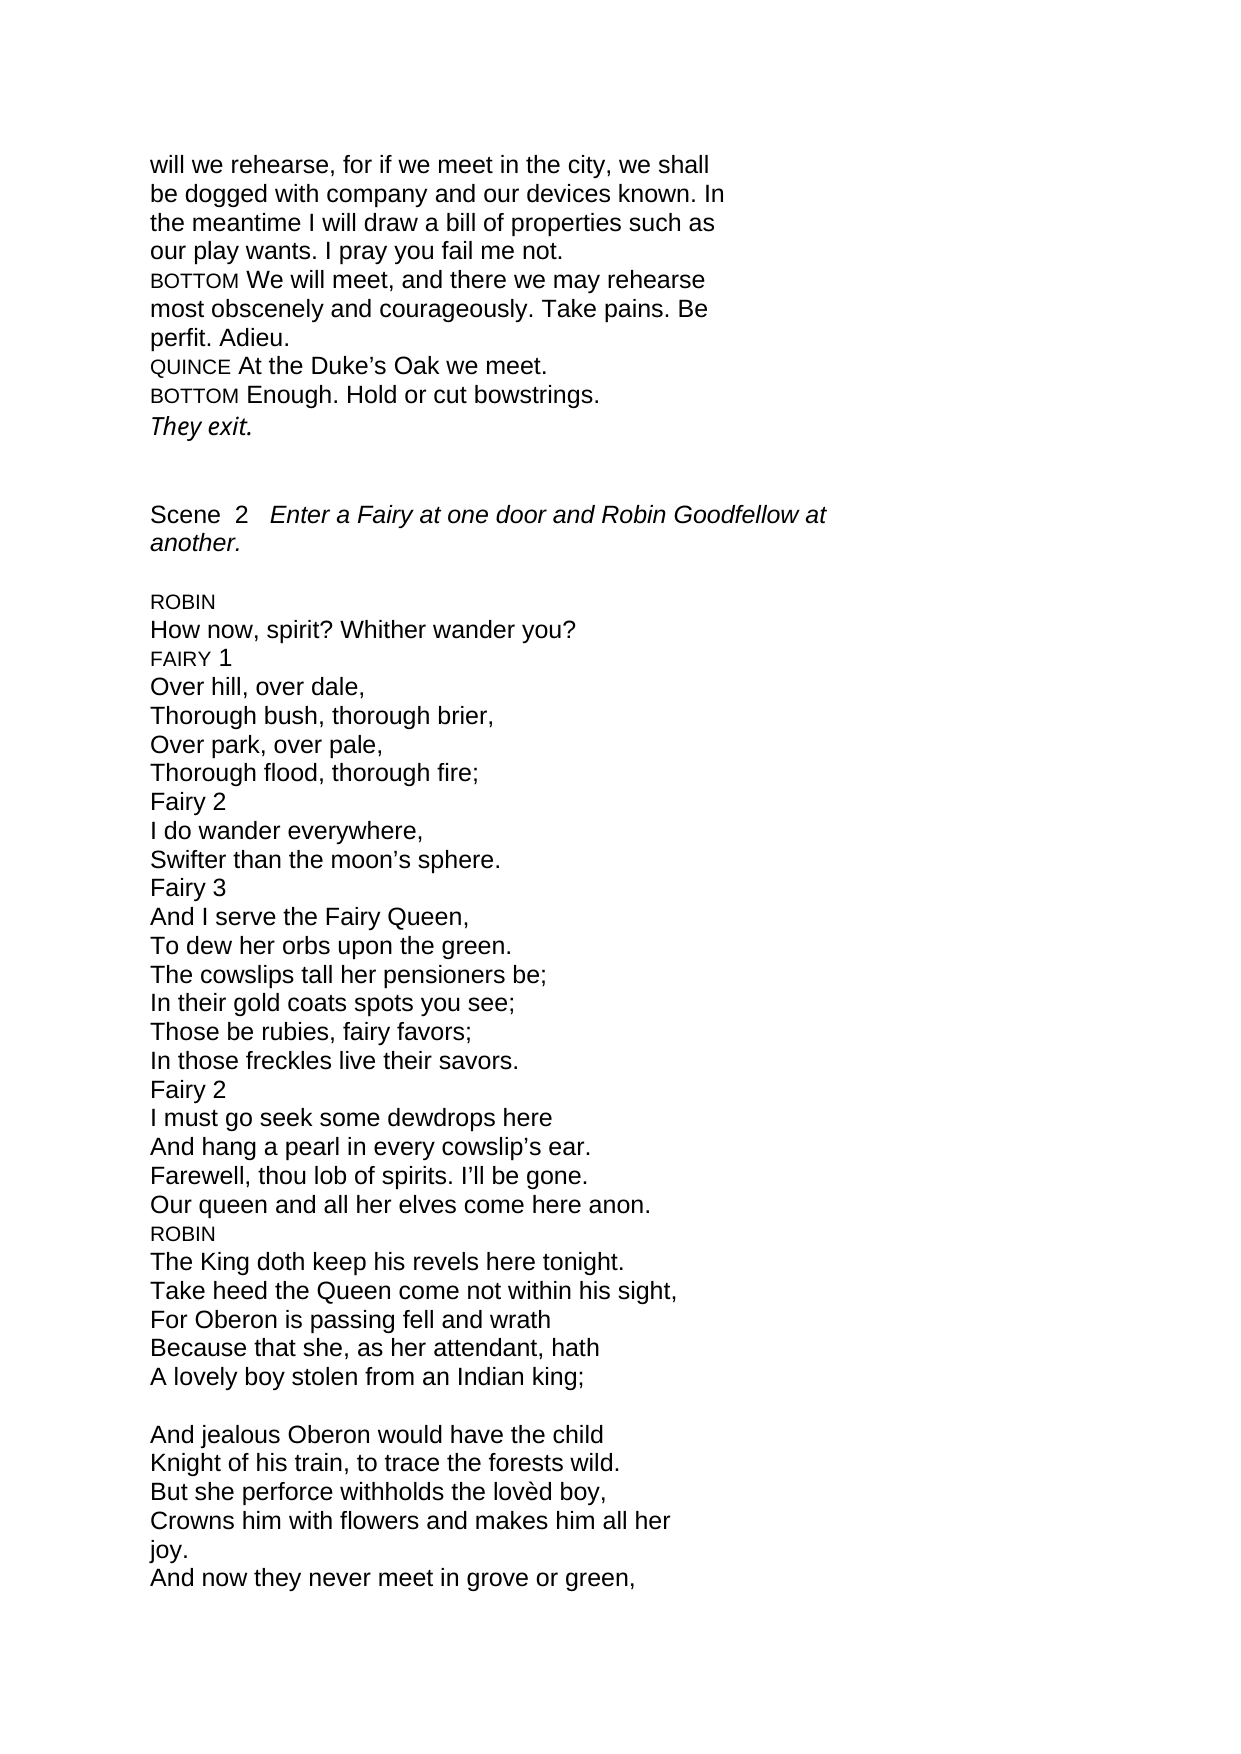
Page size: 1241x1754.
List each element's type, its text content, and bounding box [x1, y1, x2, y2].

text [150, 150, 1090, 499]
text And I serve the Fairy Queen, To dew her orbs upon the green. The cowslips tall her pensioners be; In their gold coats spots you see; Those be rubies, fairy favors; In those freckles live their savors. Fairy 2 [150, 902, 1090, 1103]
text Scene 2 Enter a Fairy at one door and Robin Goodfellow at another. ROBIN How now, spirit? Whither wander you? FAIRY 1 Over hill, over dale, Thorough bush, thorough brier, Over park, over pale, Thorough flood, thorough fire; Fairy 2 [150, 499, 1090, 816]
text I do wander everywhere, Swifter than the moon’s sphere. Fairy 3 [150, 816, 1090, 902]
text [150, 1103, 1090, 1592]
